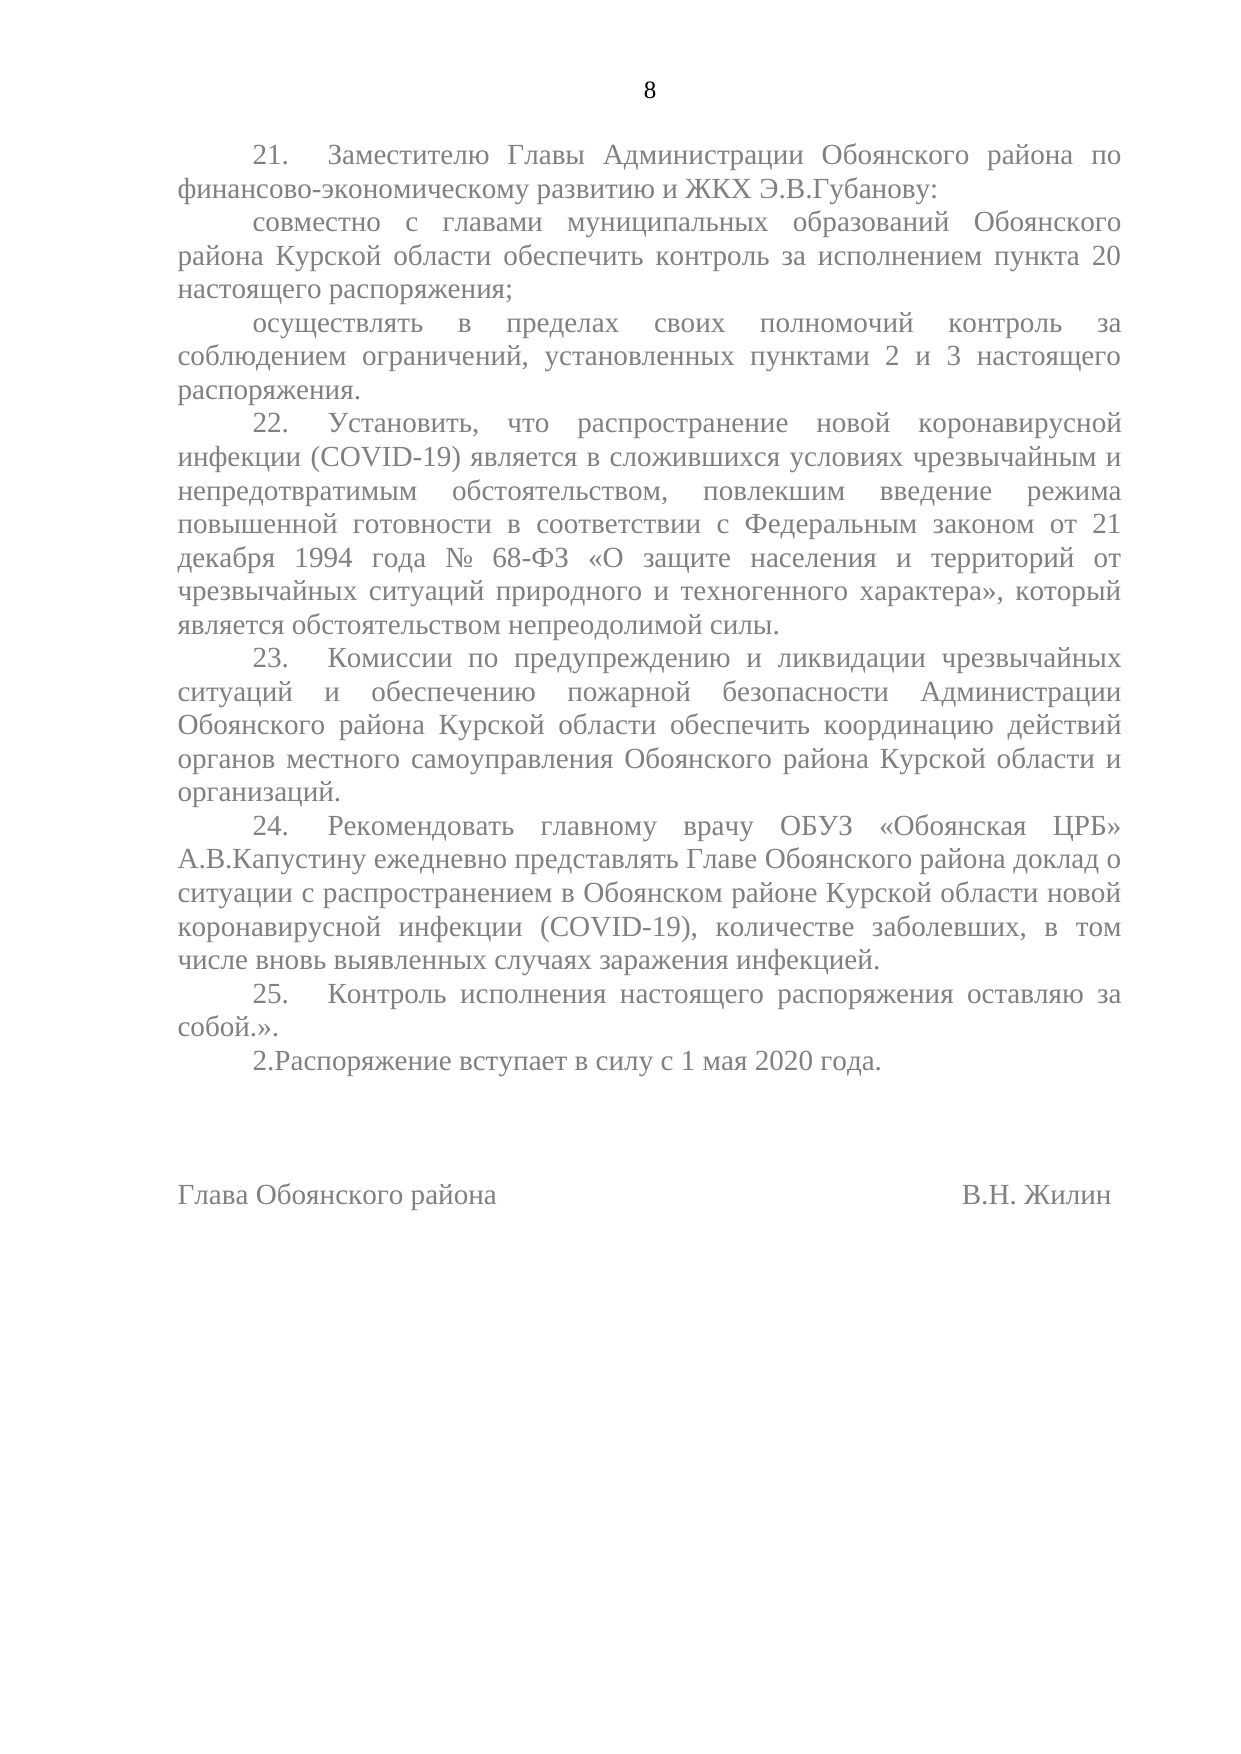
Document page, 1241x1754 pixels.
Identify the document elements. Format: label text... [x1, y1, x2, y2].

text осуществлять в пределах своих полномочий контроль за соблюдением ограничений, установленных пунктами 2 и 3 настоящего распоряжения. [177, 305, 1122, 406]
text 21. Заместителю Главы Администрации Обоянского района по финансово-экономическому развитию и ЖКХ Э.В.Губанову: [177, 137, 1122, 204]
text 24. Рекомендовать главному врачу ОБУЗ «Обоянская ЦРБ» А.В.Капустину ежедневно представлять Главе Обоянского района доклад о ситуации с распространением в Обоянском районе Курской области новой коронавирусной инфекции (COVID-19), количестве заболевших, в том числе вновь выявленных случаях заражения инфекцией. [177, 808, 1122, 976]
text 23. Комиссии по предупреждению и ликвидации чрезвычайных ситуаций и обеспечению пожарной безопасности Администрации Обоянского района Курской области обеспечить координацию действий органов местного самоуправления Обоянского района Курской области и организаций. [177, 640, 1122, 808]
text 2.Распоряжение вступает в силу с 1 мая 2020 года. [177, 1043, 1122, 1076]
text 22. Установить, что распространение новой коронавирусной инфекции (COVID-19) является в сложившихся условиях чрезвычайным и непредотвратимым обстоятельством, повлекшим введение режима повышенной готовности в соответствии с Федеральным законом от 21 декабря 1994 года № 68-ФЗ «О защите населения и территорий от чрезвычайных ситуаций природного и техногенного характера», который является обстоятельством непреодолимой силы. [177, 406, 1122, 640]
text совместно с главами муниципальных образований Обоянского района Курской области обеспечить контроль за исполнением пункта 20 настоящего распоряжения; [177, 204, 1122, 305]
text Глава Обоянского района В.Н. Жилин [177, 1177, 1122, 1211]
text 25. Контроль исполнения настоящего распоряжения оставляю за собой.». [177, 976, 1122, 1043]
